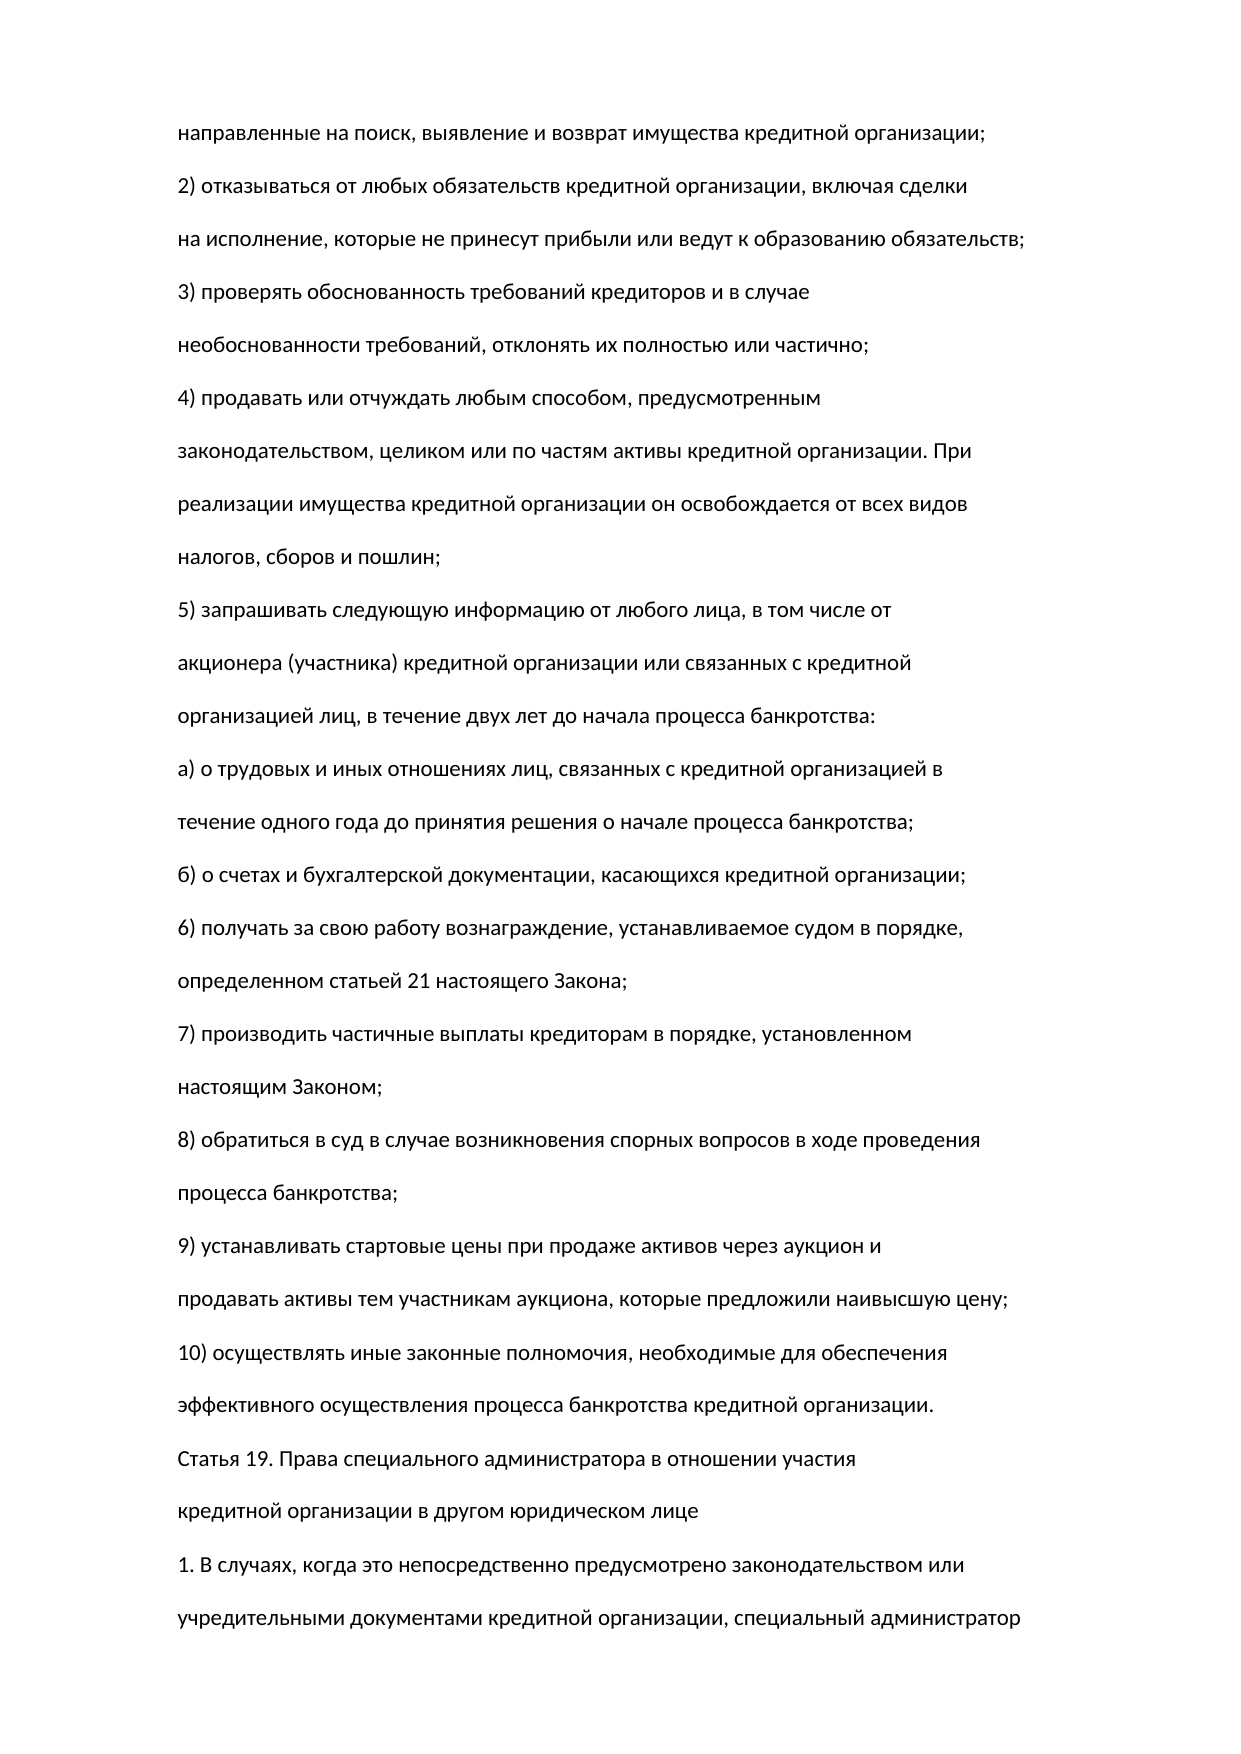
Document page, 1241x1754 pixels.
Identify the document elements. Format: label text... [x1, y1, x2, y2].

text необоснованности требований, отклонять их полностью или частично; [177, 330, 1152, 358]
text определенном статьей 21 настоящего Закона; [177, 966, 1152, 994]
text эффективного осуществления процесса банкротства кредитной организации. [177, 1391, 1152, 1419]
text течение одного года до принятия решения о начале процесса банкротства; [177, 807, 1152, 835]
text 9) устанавливать стартовые цены при продаже активов через аукцион и [177, 1232, 1152, 1259]
text организацией лиц, в течение двух лет до начала процесса банкротства: [177, 701, 1152, 729]
text б) о счетах и бухгалтерской документации, касающихся кредитной организации; [177, 860, 1152, 888]
text акционера (участника) кредитной организации или связанных с кредитной [177, 648, 1152, 676]
text кредитной организации в другом юридическом лице [177, 1497, 1152, 1525]
text направленные на поиск, выявление и возврат имущества кредитной организации; [177, 118, 1152, 146]
text 7) производить частичные выплаты кредиторам в порядке, установленном [177, 1019, 1152, 1047]
text учредительными документами кредитной организации, специальный администратор [177, 1603, 1152, 1631]
text 8) обратиться в суд в случае возникновения спорных вопросов в ходе проведения [177, 1126, 1152, 1153]
text продавать активы тем участникам аукциона, которые предложили наивысшую цену; [177, 1284, 1152, 1313]
text 2) отказываться от любых обязательств кредитной организации, включая сделки [177, 171, 1152, 199]
text Статья 19. Права специального администратора в отношении участия [177, 1444, 1152, 1472]
text 3) проверять обоснованность требований кредиторов и в случае [177, 277, 1152, 305]
text реализации имущества кредитной организации он освобождается от всех видов [177, 489, 1152, 517]
text 6) получать за свою работу вознаграждение, устанавливаемое судом в порядке, [177, 913, 1152, 941]
text настоящим Законом; [177, 1072, 1152, 1101]
text 1. В случаях, когда это непосредственно предусмотрено законодательством или [177, 1550, 1152, 1578]
text 5) запрашивать следующую информацию от любого лица, в том числе от [177, 595, 1152, 623]
text а) о трудовых и иных отношениях лиц, связанных с кредитной организацией в [177, 754, 1152, 782]
text 4) продавать или отчуждать любым способом, предусмотренным [177, 383, 1152, 411]
text на исполнение, которые не принесут прибыли или ведут к образованию обязательств; [177, 224, 1152, 252]
text законодательством, целиком или по частям активы кредитной организации. При [177, 436, 1152, 464]
text процесса банкротства; [177, 1178, 1152, 1207]
text 10) осуществлять иные законные полномочия, необходимые для обеспечения [177, 1338, 1152, 1366]
text налогов, сборов и пошлин; [177, 542, 1152, 570]
